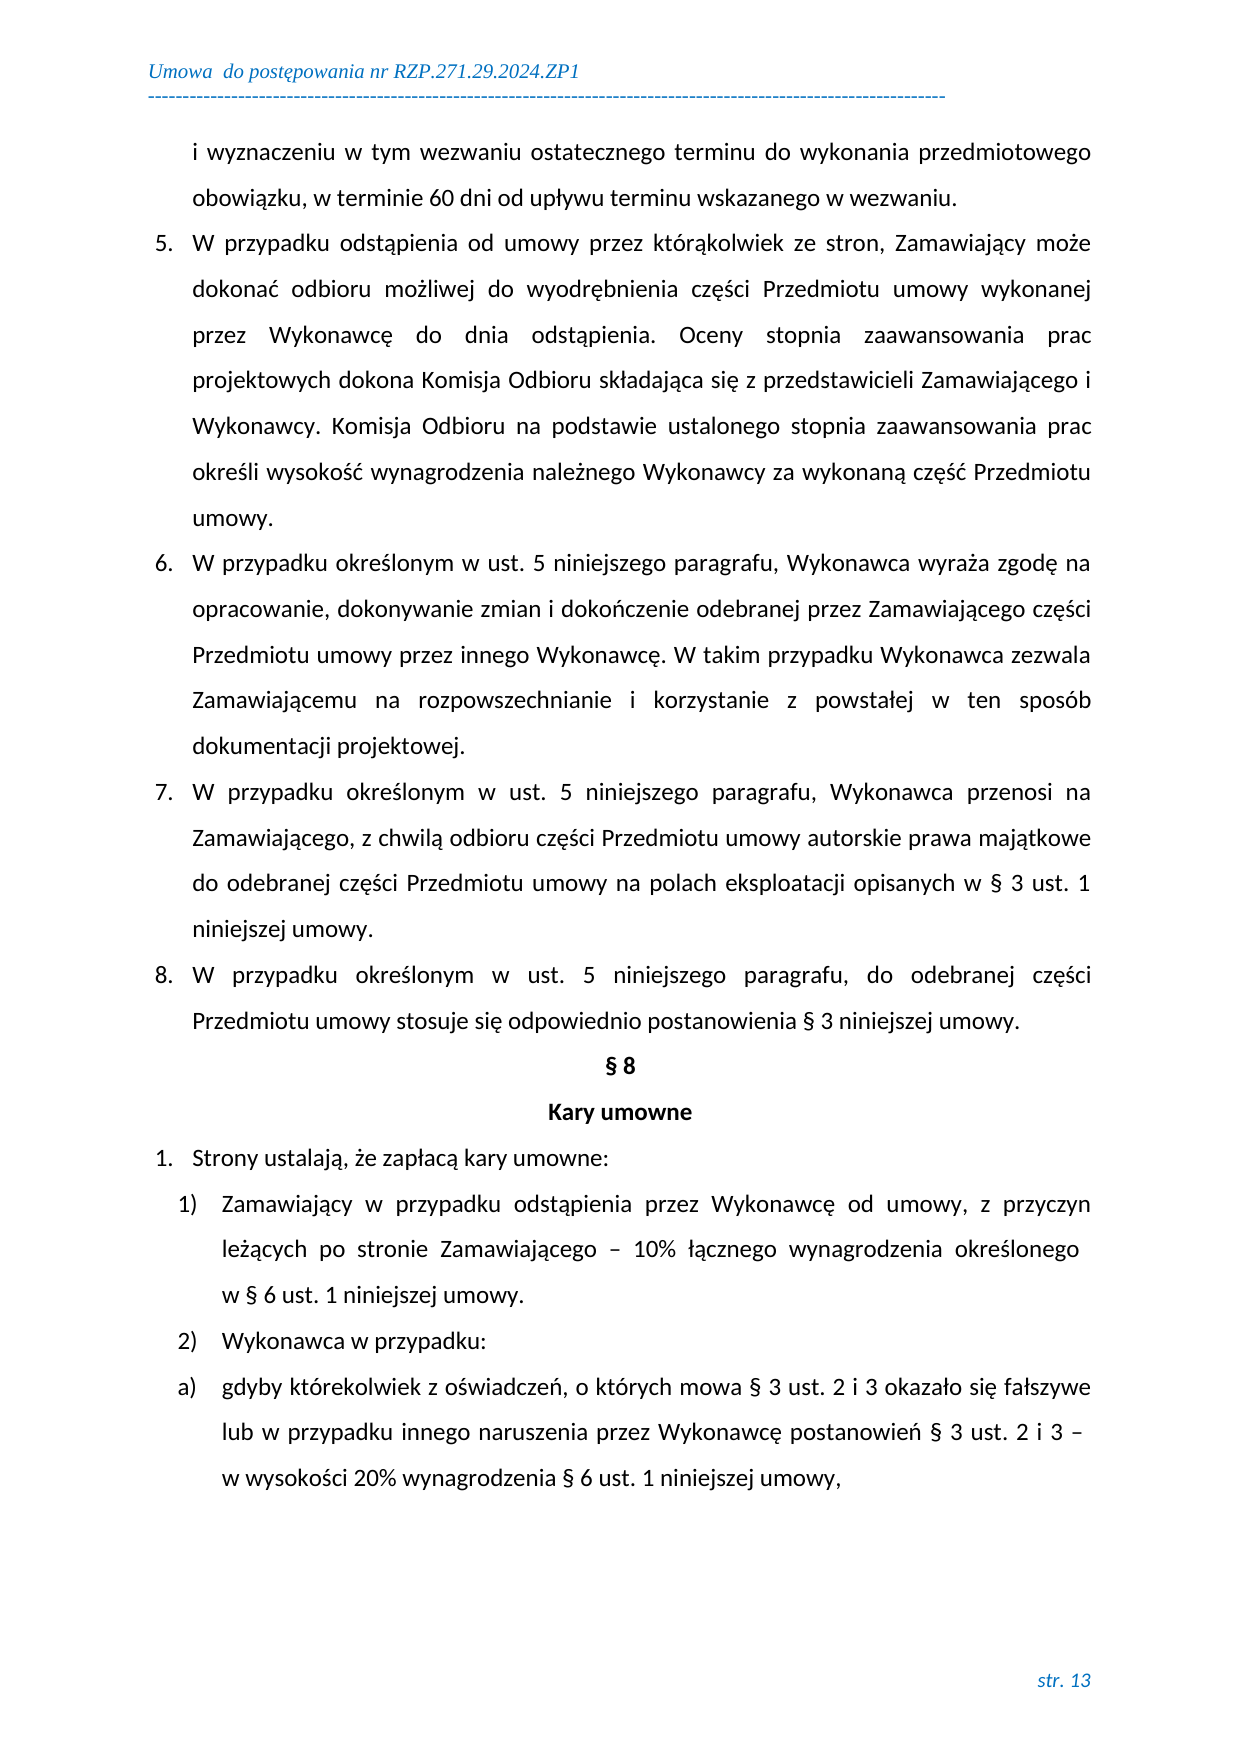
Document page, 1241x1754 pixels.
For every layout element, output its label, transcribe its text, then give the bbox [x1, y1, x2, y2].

list W przypadku określonym w ust. 5 niniejszego paragrafu, do odebranej części Przedmiotu umowy stosuje się odpowiednio postanowienia § 3 niniejszej umowy. [154, 959, 1092, 1035]
list Strony ustalają, że zapłacą kary umowne: [154, 1142, 1092, 1172]
list W przypadku określonym w ust. 5 niniejszego paragrafu, Wykonawca wyraża zgodę na opracowanie, dokonywanie zmian i dokończenie odebranej przez Zamawiającego części Przedmiotu umowy przez innego Wykonawcę. W takim przypadku Wykonawca zezwala Zamawiającemu na rozpowszechnianie i korzystanie z powstałej w ten sposób dokumentacji projektowej. [154, 547, 1092, 761]
list W przypadku określonym w ust. 5 niniejszego paragrafu, Wykonawca przenosi na Zamawiającego, z chwilą odbioru części Przedmiotu umowy autorskie prawa majątkowe do odebranej części Przedmiotu umowy na polach eksploatacji opisanych w § 3 ust. 1 niniejszej umowy. [154, 776, 1092, 944]
list Wykonawca w przypadku: [177, 1325, 1092, 1355]
text Kary umowne [148, 1096, 1092, 1127]
list gdyby którekolwiek z oświadczeń, o których mowa § 3 ust. 2 i 3 okazało się fałszywe lub w przypadku innego naruszenia przez Wykonawcę postanowień § 3 ust. 2 i 3 – w wysokości 20% wynagrodzenia § 6 ust. 1 niniejszej umowy, [177, 1371, 1092, 1493]
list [154, 136, 1092, 212]
list W przypadku odstąpienia od umowy przez którąkolwiek ze stron, Zamawiający może dokonać odbioru możliwej do wyodrębnienia części Przedmiotu umowy wykonanej przez Wykonawcę do dnia odstąpienia. Oceny stopnia zaawansowania prac projektowych dokona Komisja Odbioru składająca się z przedstawicieli Zamawiającego i Wykonawcy. Komisja Odbioru na podstawie ustalonego stopnia zaawansowania prac określi wysokość wynagrodzenia należnego Wykonawcy za wykonaną część Przedmiotu umowy. [154, 227, 1092, 532]
list Zamawiający w przypadku odstąpienia przez Wykonawcę od umowy, z przyczyn leżących po stronie Zamawiającego – 10% łącznego wynagrodzenia określonego w § 6 ust. 1 niniejszej umowy. [177, 1188, 1092, 1310]
text § 8 [148, 1051, 1092, 1081]
